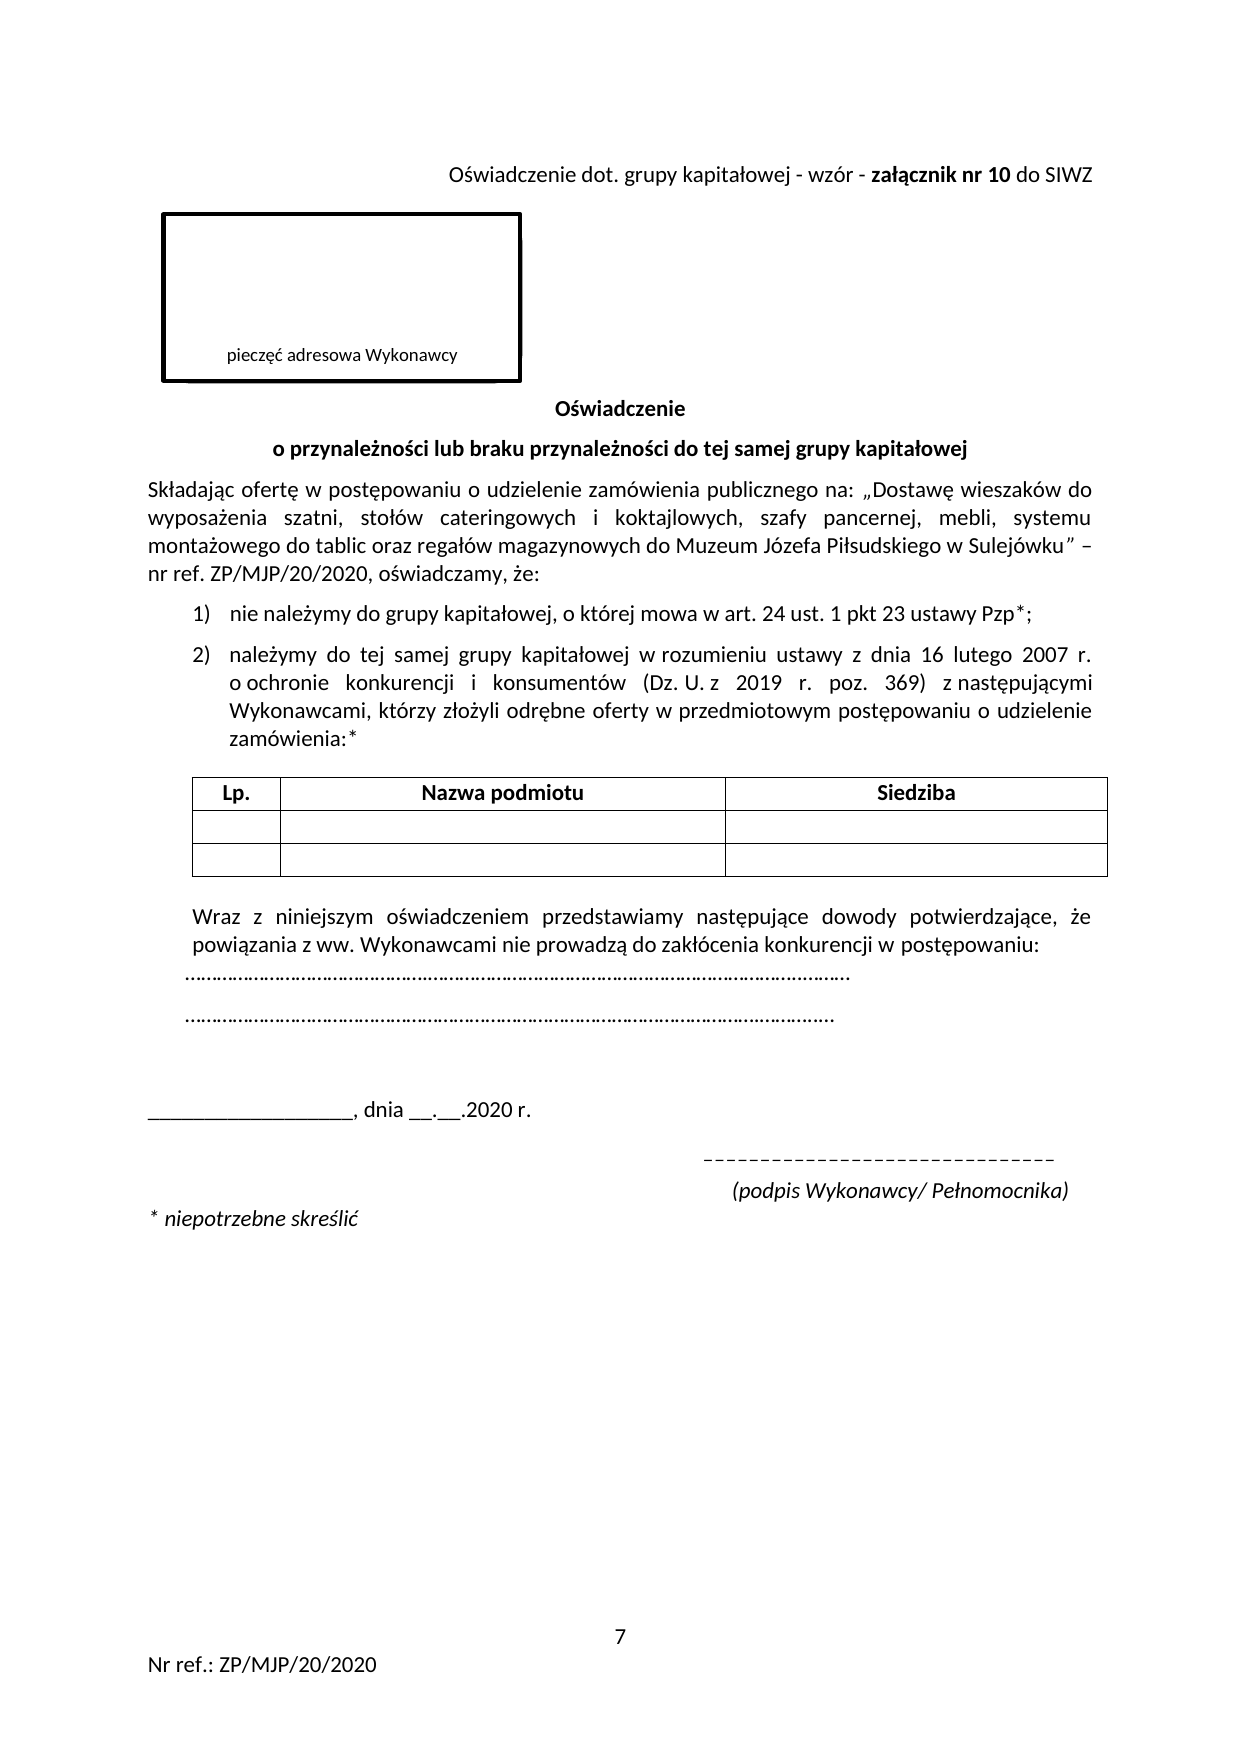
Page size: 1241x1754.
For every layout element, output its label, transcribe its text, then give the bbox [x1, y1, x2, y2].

text __________________, dnia __.__.2020 r. [148, 1095, 1092, 1123]
table_header Lp. [193, 778, 280, 810]
text (podpis Wykonawcy/ Pełnomocnika) [148, 1176, 1092, 1204]
text Oświadczenie [148, 394, 1092, 422]
table_cell [281, 811, 725, 843]
list nie należymy do grupy kapitałowej, o której mowa w art. 24 ust. 1 pkt 23 ustawy Pzp*; [192, 599, 1092, 627]
table_cell [193, 844, 280, 876]
table_header Nazwa podmiotu [281, 778, 725, 810]
text Wraz z niniejszym oświadczeniem przedstawiamy następujące dowody potwierdzające, że powiązania z ww. Wykonawcami nie prowadzą do zakłócenia konkurencji w postępowaniu: [192, 902, 1092, 958]
text Składając ofertę w postępowaniu o udzielenie zamówienia publicznego na: „Dostawę wieszaków do wyposażenia szatni, stołów cateringowych i koktajlowych, szafy pancernej, mebli, systemu montażowego do tablic oraz regałów magazynowych do Muzeum Józefa Piłsudskiego w Sulejówku” – nr ref. ZP/MJP/20/2020, oświadczamy, że: [148, 475, 1092, 587]
table_cell [193, 811, 280, 843]
list ……………………………………….……………………………………………………………..……… ……………………………………………………………………………………………….………..… [185, 958, 1092, 1028]
text * niepotrzebne skreślić [148, 1204, 1092, 1232]
table_header Siedziba [726, 778, 1107, 810]
list Oświadczenie dot. grupy kapitałowej - wzór - załącznik nr 10 do SIWZ [259, 160, 1092, 188]
table_cell [726, 844, 1107, 876]
text o przynależności lub braku przynależności do tej samej grupy kapitałowej [148, 434, 1092, 462]
table_cell [726, 811, 1107, 843]
table_cell [281, 844, 725, 876]
list należymy do tej samej grupy kapitałowej w rozumieniu ustawy z dnia 16 lutego 2007 r. o ochronie konkurencji i konsumentów (Dz. U. z 2019 r. poz. 369) z następującymi Wykonawcami, którzy złożyli odrębne oferty w przedmiotowym postępowaniu o udzielenie zamówienia:* [192, 640, 1092, 752]
text _______________________________ [148, 1136, 1092, 1164]
